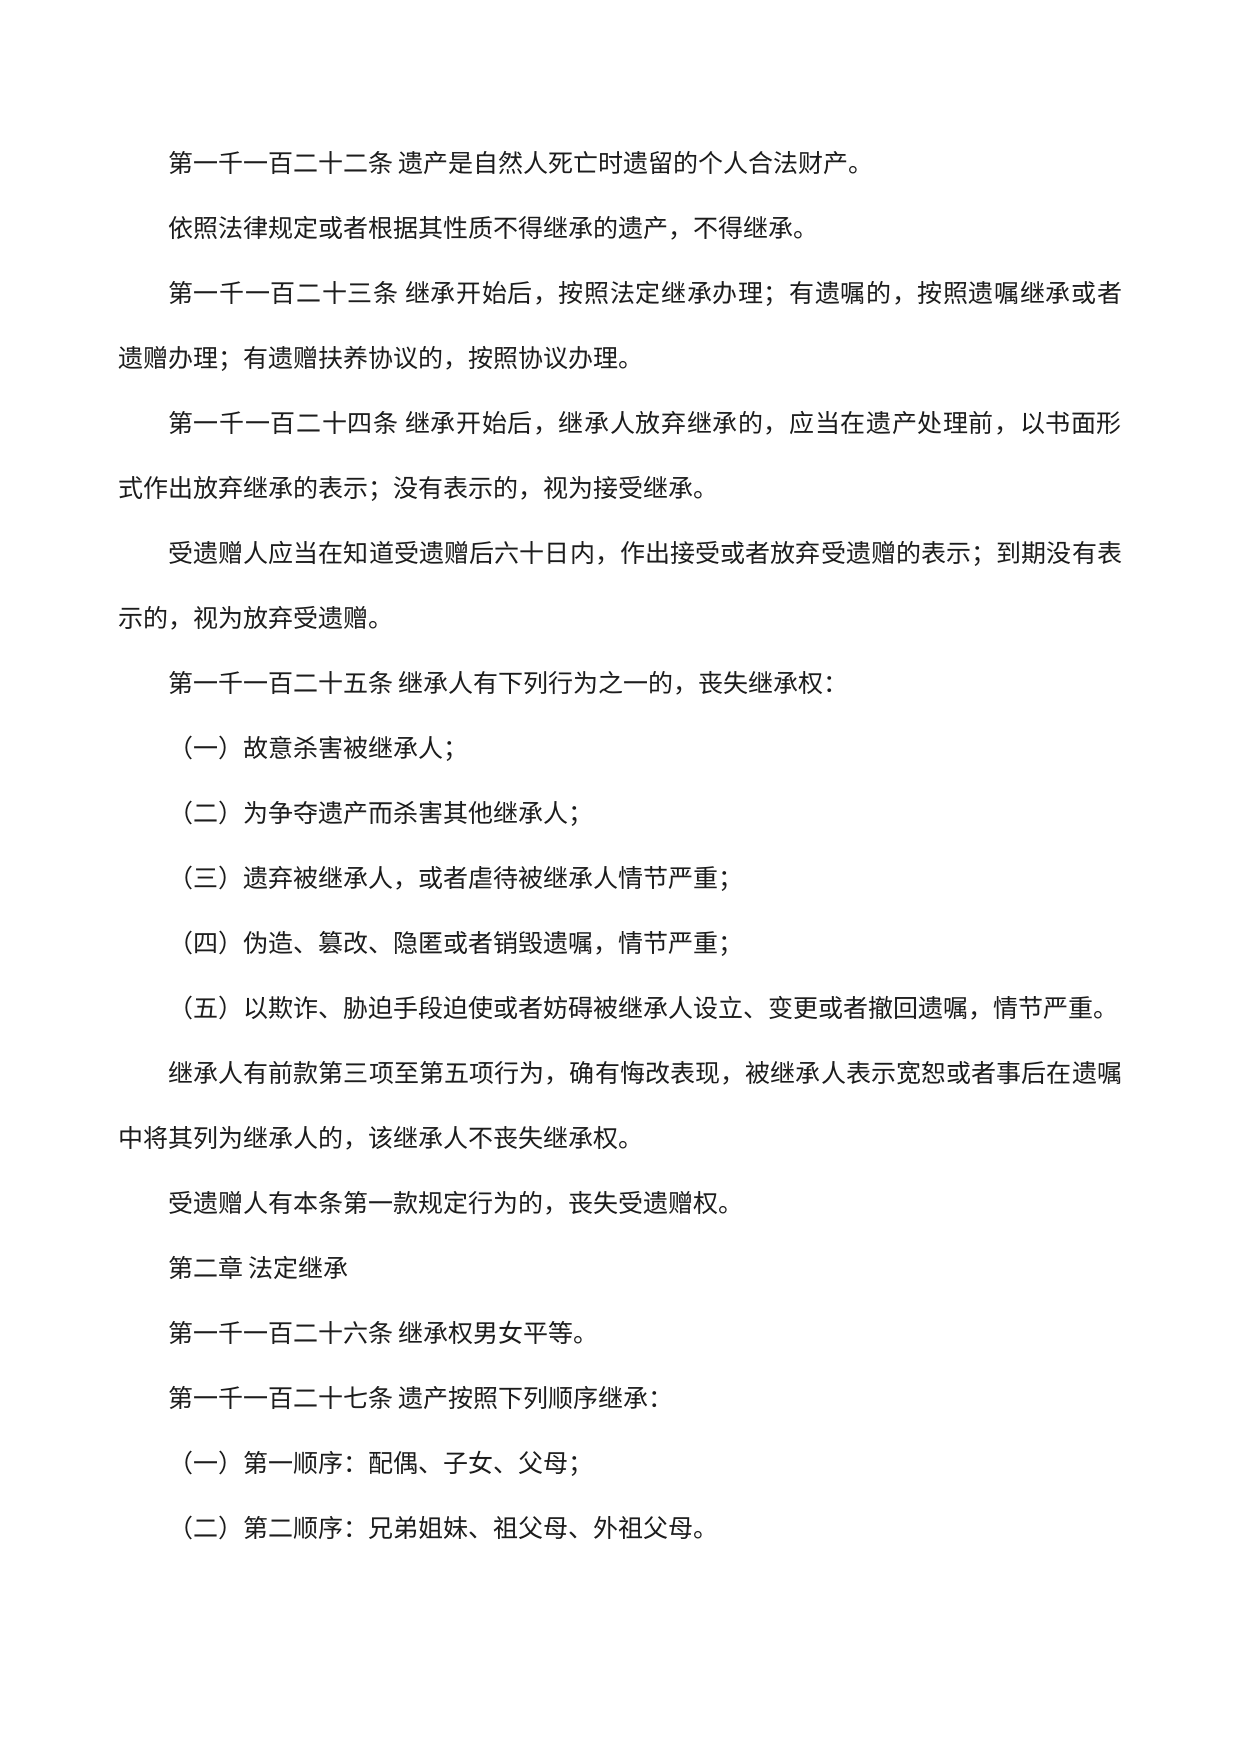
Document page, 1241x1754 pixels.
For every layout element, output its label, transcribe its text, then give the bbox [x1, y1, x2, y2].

text 受遗赠人应当在知道受遗赠后六十日内，作出接受或者放弃受遗赠的表示；到期没有表示的，视为放弃受遗赠。 [118, 519, 1122, 649]
text 继承人有前款第三项至第五项行为，确有悔改表现，被继承人表示宽恕或者事后在遗嘱中将其列为继承人的，该继承人不丧失继承权。 [118, 1039, 1122, 1169]
text （二）为争夺遗产而杀害其他继承人； [118, 779, 1122, 844]
text 依照法律规定或者根据其性质不得继承的遗产，不得继承。 [118, 194, 1122, 259]
text 第二章 法定继承 [118, 1234, 1122, 1299]
text 受遗赠人有本条第一款规定行为的，丧失受遗赠权。 [118, 1169, 1122, 1234]
text 第一千一百二十四条 继承开始后，继承人放弃继承的，应当在遗产处理前，以书面形式作出放弃继承的表示；没有表示的，视为接受继承。 [118, 389, 1122, 519]
text 第一千一百二十三条 继承开始后，按照法定继承办理；有遗嘱的，按照遗嘱继承或者遗赠办理；有遗赠扶养协议的，按照协议办理。 [118, 259, 1122, 389]
text （五）以欺诈、胁迫手段迫使或者妨碍被继承人设立、变更或者撤回遗嘱，情节严重。 [118, 974, 1122, 1039]
text 第一千一百二十六条 继承权男女平等。 [118, 1299, 1122, 1364]
text 第一千一百二十七条 遗产按照下列顺序继承： [118, 1364, 1122, 1429]
text （一）第一顺序：配偶、子女、父母； [118, 1429, 1122, 1494]
text （二）第二顺序：兄弟姐妹、祖父母、外祖父母。 [118, 1494, 1122, 1559]
text 第一千一百二十五条 继承人有下列行为之一的，丧失继承权： [118, 649, 1122, 714]
text （四）伪造、篡改、隐匿或者销毁遗嘱，情节严重； [118, 909, 1122, 974]
text （一）故意杀害被继承人； [118, 714, 1122, 779]
text 第一千一百二十二条 遗产是自然人死亡时遗留的个人合法财产。 [118, 129, 1122, 194]
text （三）遗弃被继承人，或者虐待被继承人情节严重； [118, 844, 1122, 909]
